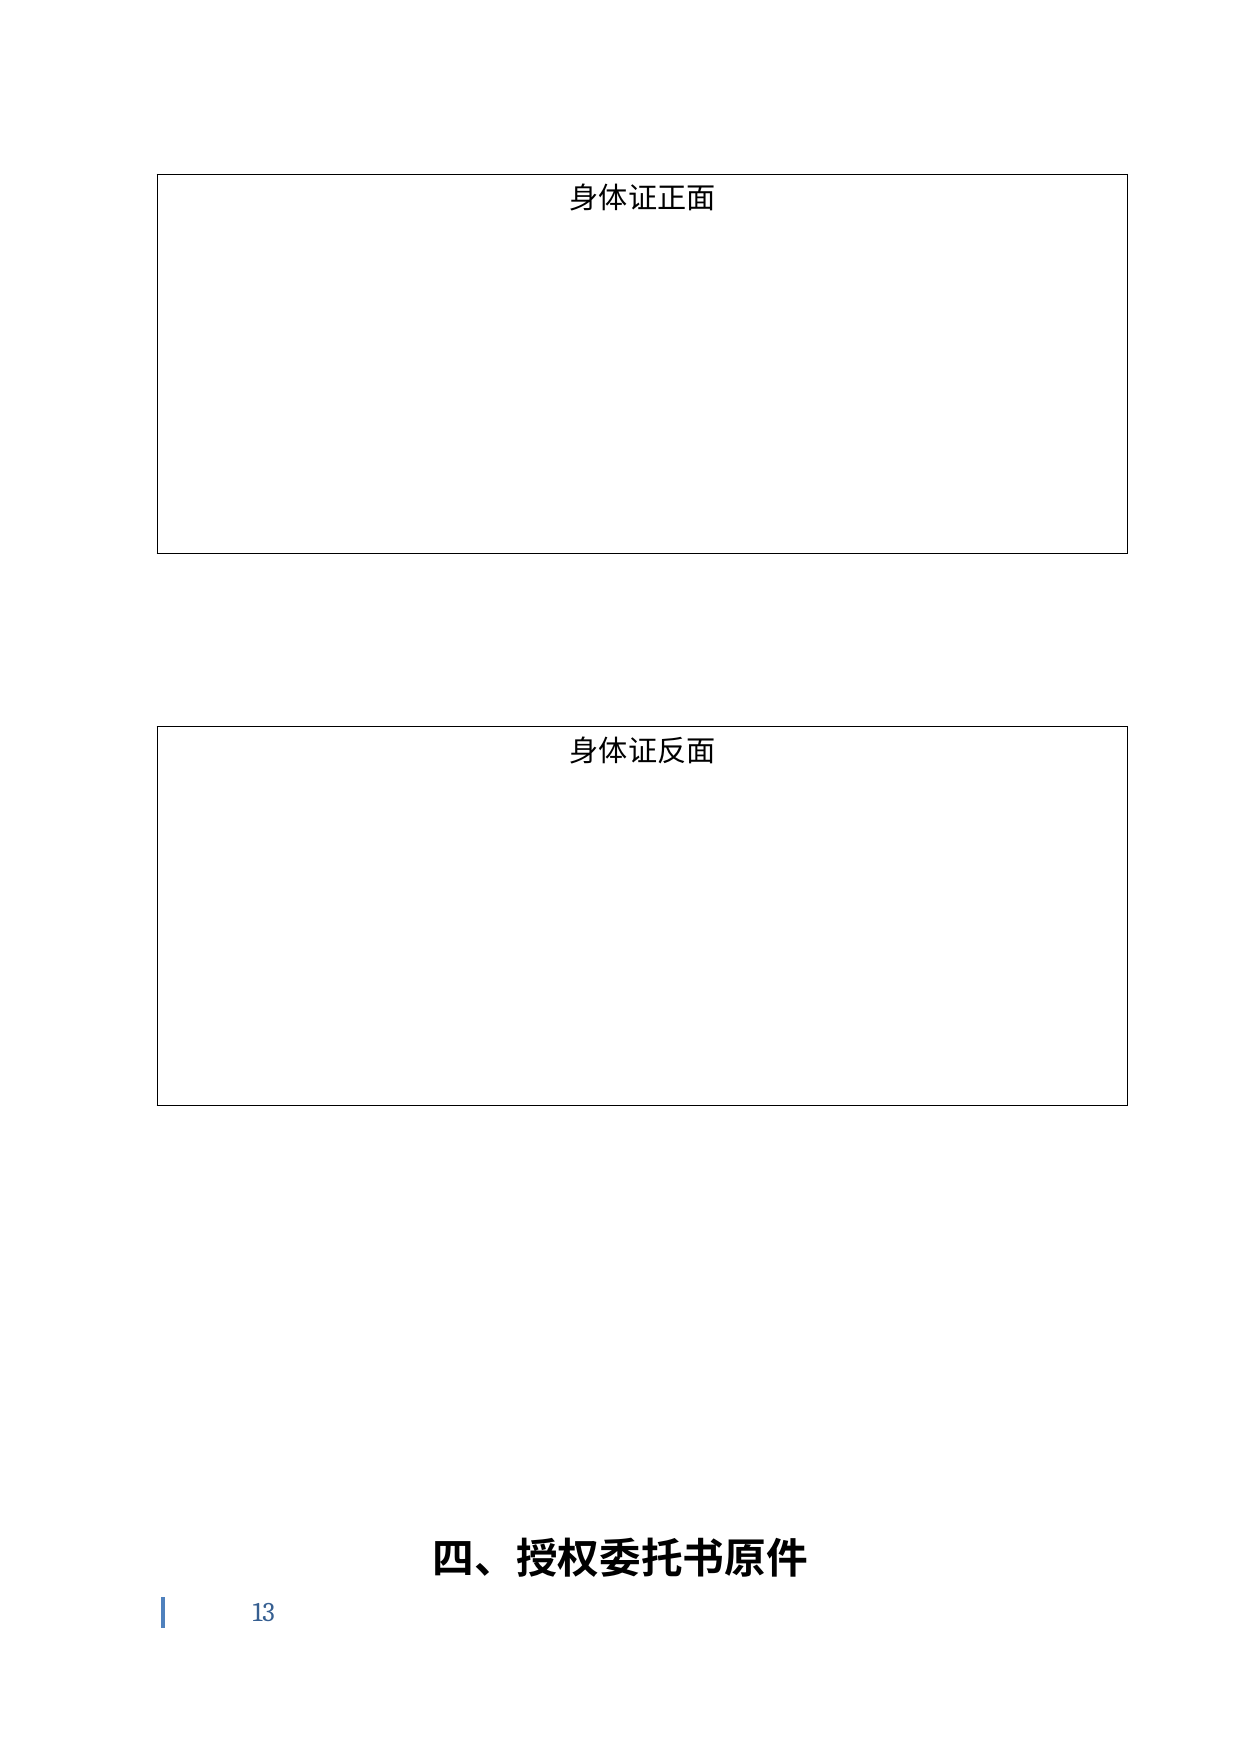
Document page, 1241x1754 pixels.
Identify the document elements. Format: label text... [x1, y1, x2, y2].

table_header 身体证正面 [158, 175, 1127, 552]
table_header 身体证反面 [158, 727, 1127, 1105]
text 四、授权委托书原件 [187, 1523, 1053, 1588]
